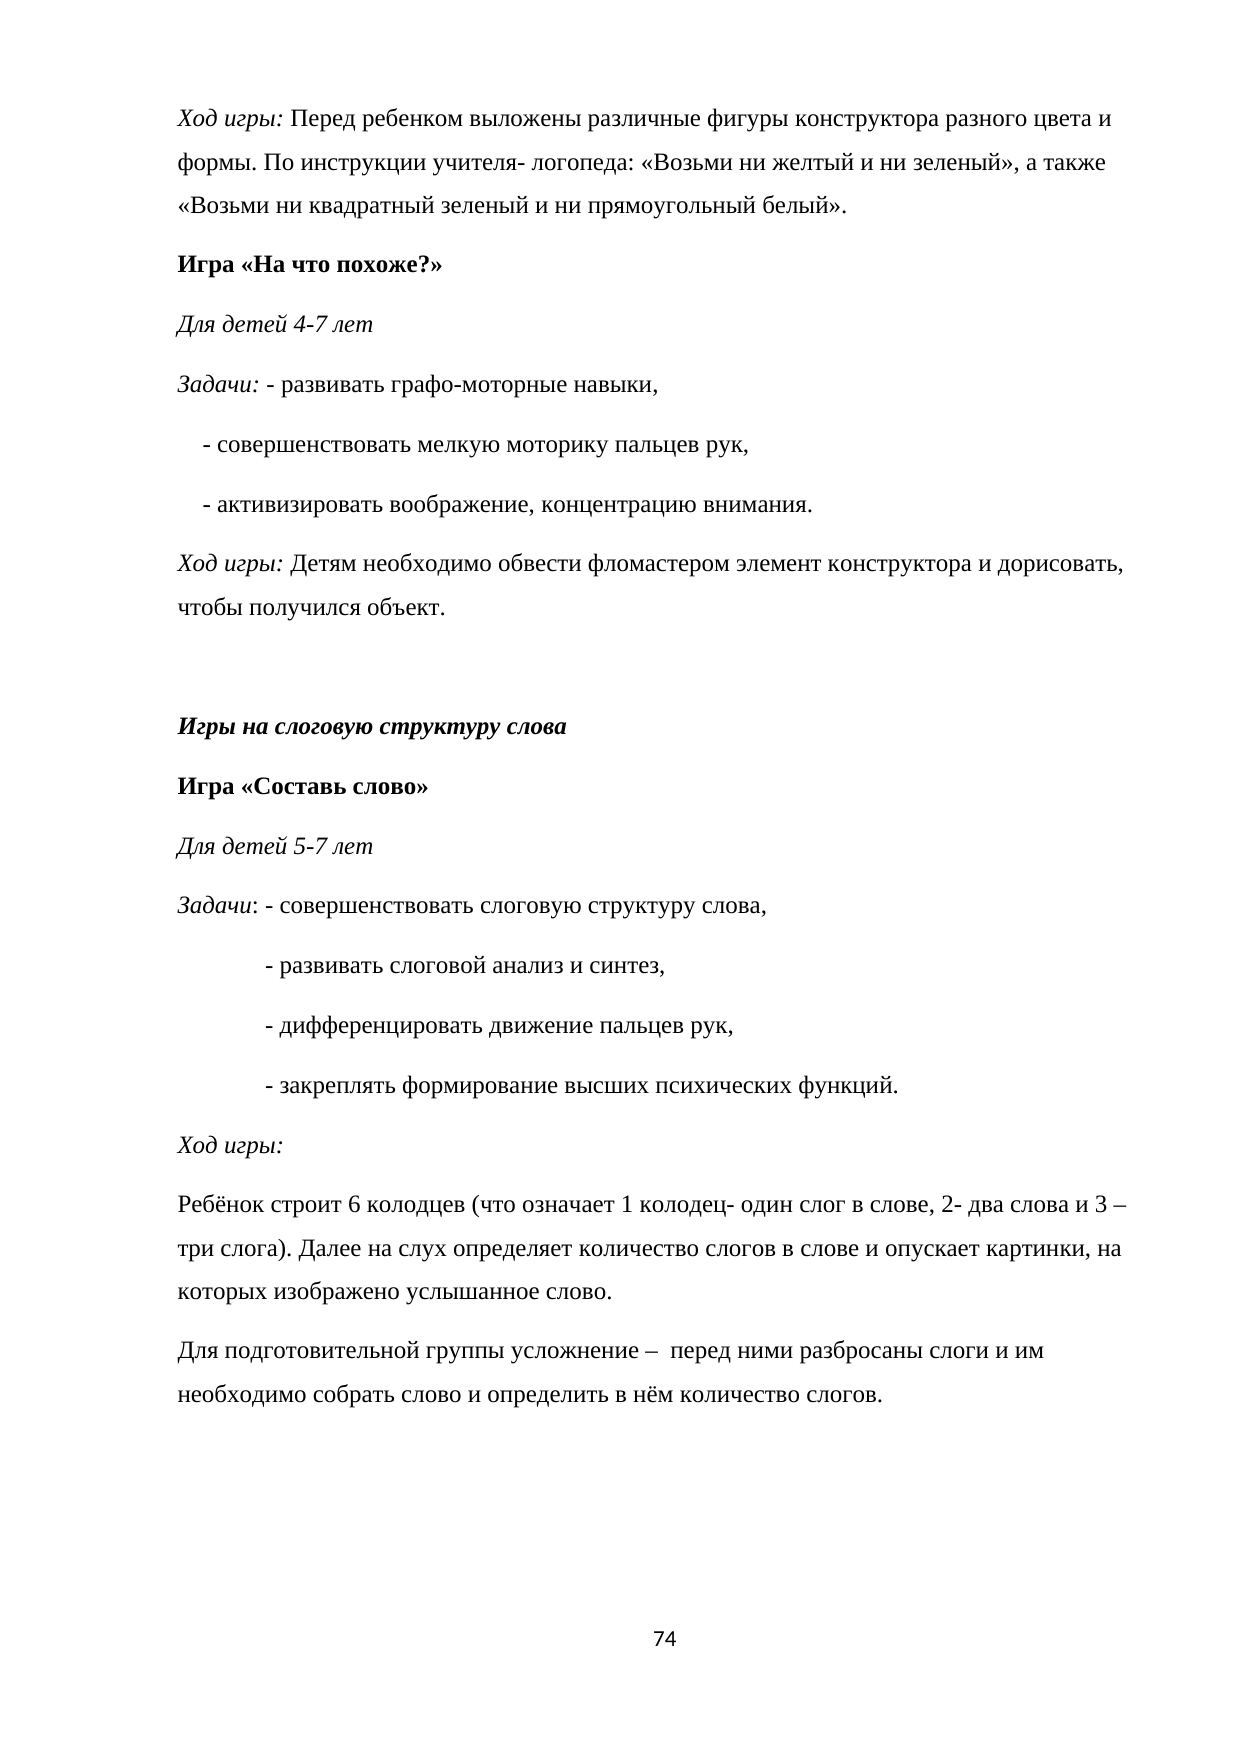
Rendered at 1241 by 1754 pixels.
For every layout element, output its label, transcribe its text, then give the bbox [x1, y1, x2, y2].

text - совершенствовать мелкую моторику пальцев рук, [177, 429, 1152, 458]
text Ход игры: [177, 1130, 1152, 1158]
text Для детей 4-7 лет [177, 309, 1152, 338]
text - дифференцировать движение пальцев рук, [177, 1010, 1152, 1039]
text Для подготовительной группы усложнение – перед ними разбросаны слоги и им необходимо собрать слово и определить в нём количество слогов. [177, 1336, 1152, 1407]
text Игра «Составь слово» [177, 771, 1152, 800]
text Задачи: - совершенствовать слоговую структуру слова, [177, 891, 1152, 919]
text Игра «На что похоже?» [177, 249, 1152, 278]
text Игры на слоговую структуру слова [177, 711, 1152, 740]
text - активизировать воображение, концентрацию внимания. [177, 489, 1152, 517]
text Ребёнок строит 6 колодцев (что означает 1 колодец- один слог в слове, 2- два слова и 3 – три слога). Далее на слух определяет количество слогов в слове и опускает картинки, на которых изображено услышанное слово. [177, 1189, 1152, 1304]
text - закреплять формирование высших психических функций. [177, 1070, 1152, 1099]
text - развивать слоговой анализ и синтез, [177, 950, 1152, 979]
text Ход игры: Детям необходимо обвести фломастером элемент конструктора и дорисовать, чтобы получился объект. [177, 548, 1152, 620]
text Ход игры: Перед ребенком выложены различные фигуры конструктора разного цвета и формы. По инструкции учителя- логопеда: «Возьми ни желтый и ни зеленый», а также «Возьми ни квадратный зеленый и ни прямоугольный белый». [177, 103, 1152, 218]
text Для детей 5-7 лет [177, 831, 1152, 859]
text Задачи: - развивать графо-моторные навыки, [177, 369, 1152, 398]
